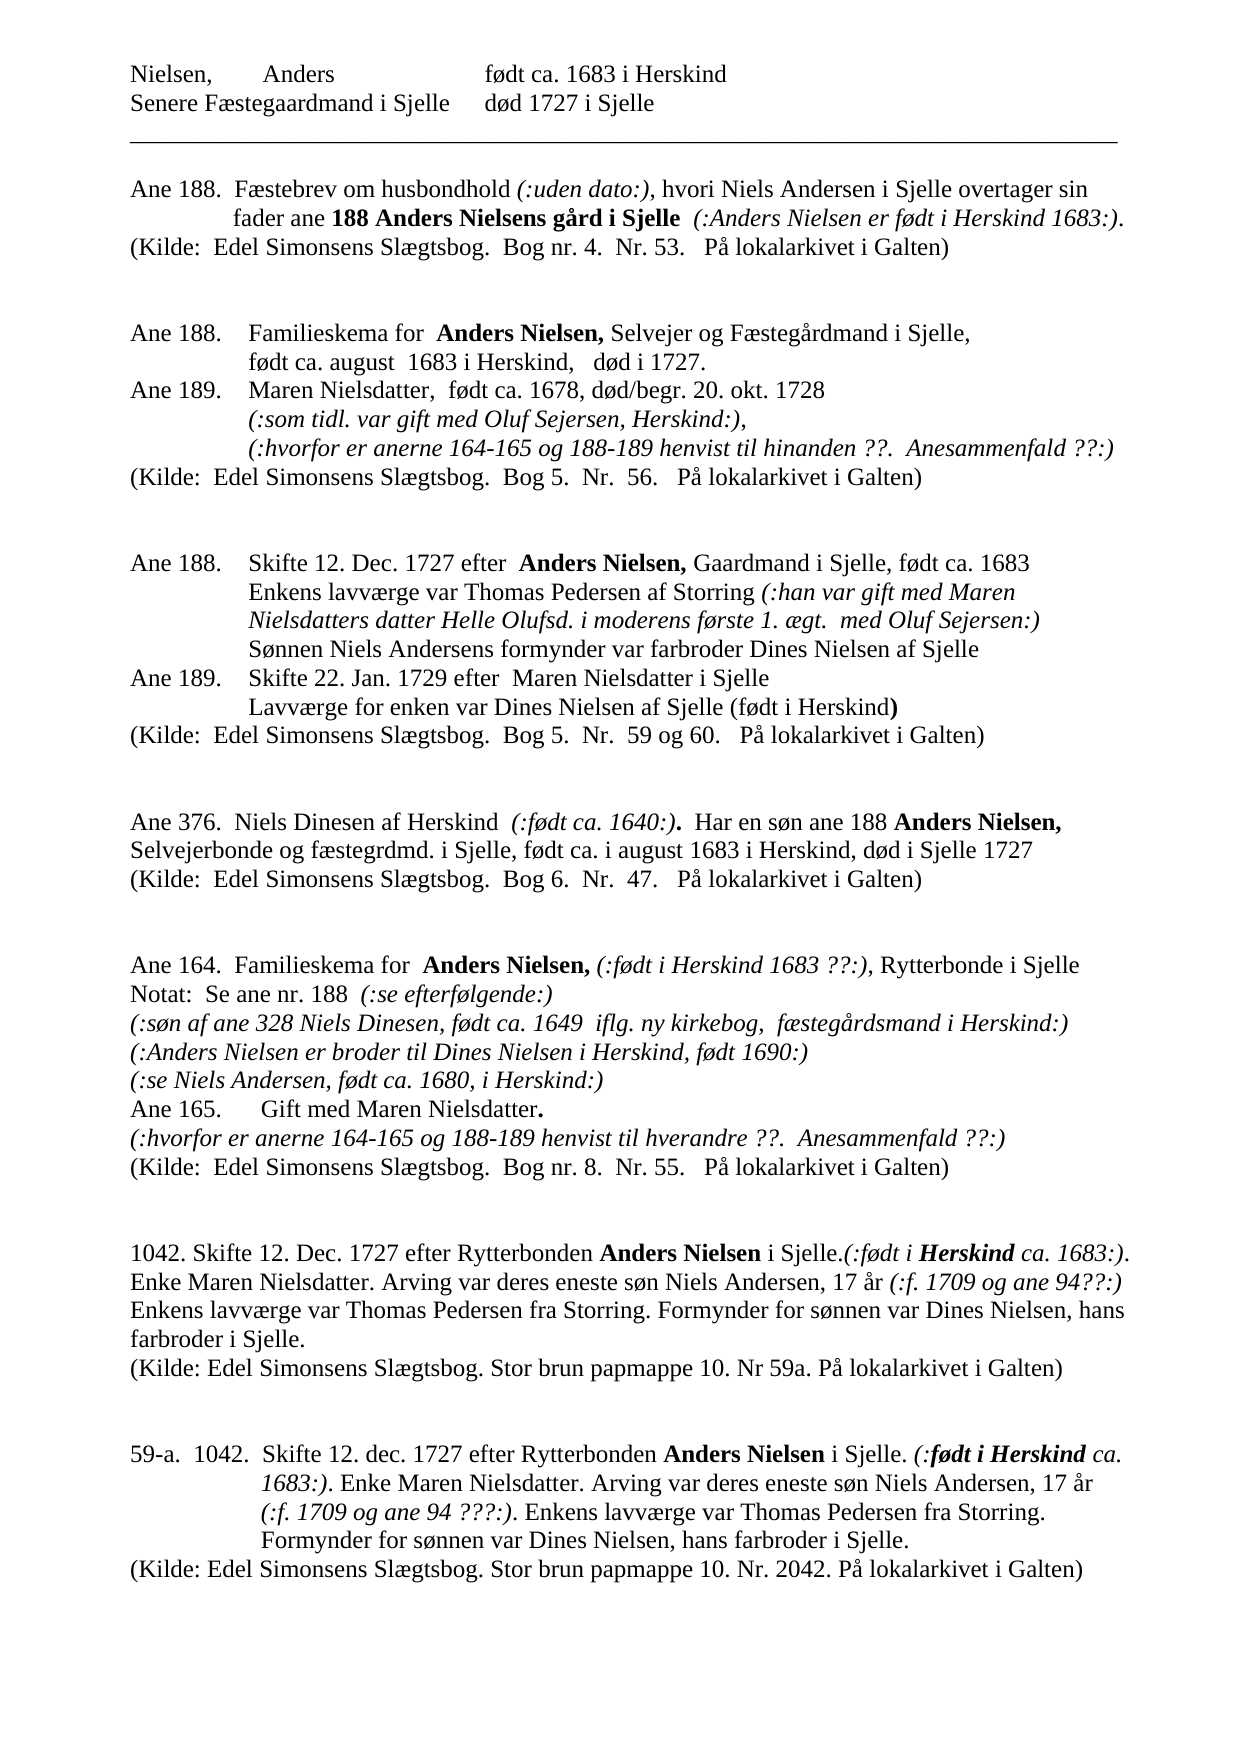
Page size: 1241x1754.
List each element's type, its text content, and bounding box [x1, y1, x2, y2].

text (Kilde: Edel Simonsens Slægtsbog. Bog nr. 8. Nr. 55. På lokalarkivet i Galten) [130, 1152, 1146, 1180]
text (Kilde: Edel Simonsens Slægtsbog. Stor brun papmappe 10. Nr. 2042. På lokalarkivet i Galten) [130, 1554, 1146, 1583]
text Ane 188. Familieskema for Anders Nielsen, Selvejer og Fæstegårdmand i Sjelle, [130, 318, 1146, 347]
text Enkens lavværge var Thomas Pedersen fra Storring. Formynder for sønnen var Dines Nielsen, hans farbroder i Sjelle. [130, 1295, 1146, 1353]
text Senere Fæstegaardmand i Sjelle død 1727 i Sjelle [130, 88, 1146, 117]
text fader ane 188 Anders Nielsens gård i Sjelle (:Anders Nielsen er født i Herskind 1683:). [130, 203, 1146, 232]
text (Kilde: Edel Simonsens Slægtsbog. Stor brun papmappe 10. Nr 59a. På lokalarkivet i Galten) [130, 1353, 1146, 1382]
text Ane 376. Niels Dinesen af Herskind (:født ca. 1640:). Har en søn ane 188 Anders Nielsen, Selvejerbonde og fæstegrdmd. i Sjelle, født ca. i august 1683 i Herskind, død i Sjelle 1727 [130, 807, 1146, 864]
text (Kilde: Edel Simonsens Slægtsbog. Bog 5. Nr. 59 og 60. På lokalarkivet i Galten) [130, 720, 1146, 749]
text (:hvorfor er anerne 164-165 og 188-189 henvist til hinanden ??. Anesammenfald ??:) [130, 433, 1146, 462]
text Ane 165. Gift med Maren Nielsdatter. [130, 1094, 1146, 1123]
text (Kilde: Edel Simonsens Slægtsbog. Bog 6. Nr. 47. På lokalarkivet i Galten) [130, 864, 1146, 893]
text født ca. august 1683 i Herskind, død i 1727. [130, 347, 1146, 375]
text _______________________________________________________________________________ [130, 117, 1146, 145]
text Sønnen Niels Andersens formynder var farbroder Dines Nielsen af Sjelle [130, 634, 1146, 663]
text Ane 189. Skifte 22. Jan. 1729 efter Maren Nielsdatter i Sjelle [130, 663, 1146, 692]
text Notat: Se ane nr. 188 (:se efterfølgende:) [130, 979, 1146, 1008]
text Ane 164. Familieskema for Anders Nielsen, (:født i Herskind 1683 ??:), Rytterbonde i Sjelle [130, 950, 1146, 979]
text Nielsen, Anders født ca. 1683 i Herskind [130, 59, 1146, 88]
text (:f. 1709 og ane 94 ???:). Enkens lavværge var Thomas Pedersen fra Storring. [130, 1497, 1146, 1525]
text (:se Niels Andersen, født ca. 1680, i Herskind:) [130, 1065, 1146, 1094]
text Formynder for sønnen var Dines Nielsen, hans farbroder i Sjelle. [130, 1525, 1146, 1554]
text (Kilde: Edel Simonsens Slægtsbog. Bog 5. Nr. 56. På lokalarkivet i Galten) [130, 462, 1146, 490]
text Nielsdatters datter Helle Olufsd. i moderens første 1. ægt. med Oluf Sejersen:) [130, 605, 1146, 634]
text (:som tidl. var gift med Oluf Sejersen, Herskind:), [130, 404, 1146, 433]
text 1683:). Enke Maren Nielsdatter. Arving var deres eneste søn Niels Andersen, 17 år [130, 1468, 1146, 1497]
text Lavværge for enken var Dines Nielsen af Sjelle (født i Herskind) [130, 692, 1146, 720]
text Enkens lavværge var Thomas Pedersen af Storring (:han var gift med Maren [130, 577, 1146, 605]
text (:Anders Nielsen er broder til Dines Nielsen i Herskind, født 1690:) [130, 1037, 1146, 1065]
text 1042. Skifte 12. Dec. 1727 efter Rytterbonden Anders Nielsen i Sjelle.(:født i Herskind ca. 1683:). Enke Maren Nielsdatter. Arving var deres eneste søn Niels Andersen, 17 år (:f. 1709 og ane 94??:) [130, 1238, 1146, 1295]
text (:hvorfor er anerne 164-165 og 188-189 henvist til hverandre ??. Anesammenfald ??:) [130, 1123, 1146, 1152]
text (:søn af ane 328 Niels Dinesen, født ca. 1649 iflg. ny kirkebog, fæstegårdsmand i Herskind:) [130, 1008, 1146, 1037]
text Ane 188. Skifte 12. Dec. 1727 efter Anders Nielsen, Gaardmand i Sjelle, født ca. 1683 [130, 548, 1146, 577]
text Ane 189. Maren Nielsdatter, født ca. 1678, død/begr. 20. okt. 1728 [130, 375, 1146, 404]
text 59-a. 1042. Skifte 12. dec. 1727 efter Rytterbonden Anders Nielsen i Sjelle. (:født i Herskind ca. [130, 1439, 1146, 1468]
text (Kilde: Edel Simonsens Slægtsbog. Bog nr. 4. Nr. 53. På lokalarkivet i Galten) [130, 232, 1146, 260]
text Ane 188. Fæstebrev om husbondhold (:uden dato:), hvori Niels Andersen i Sjelle overtager sin [130, 174, 1146, 203]
